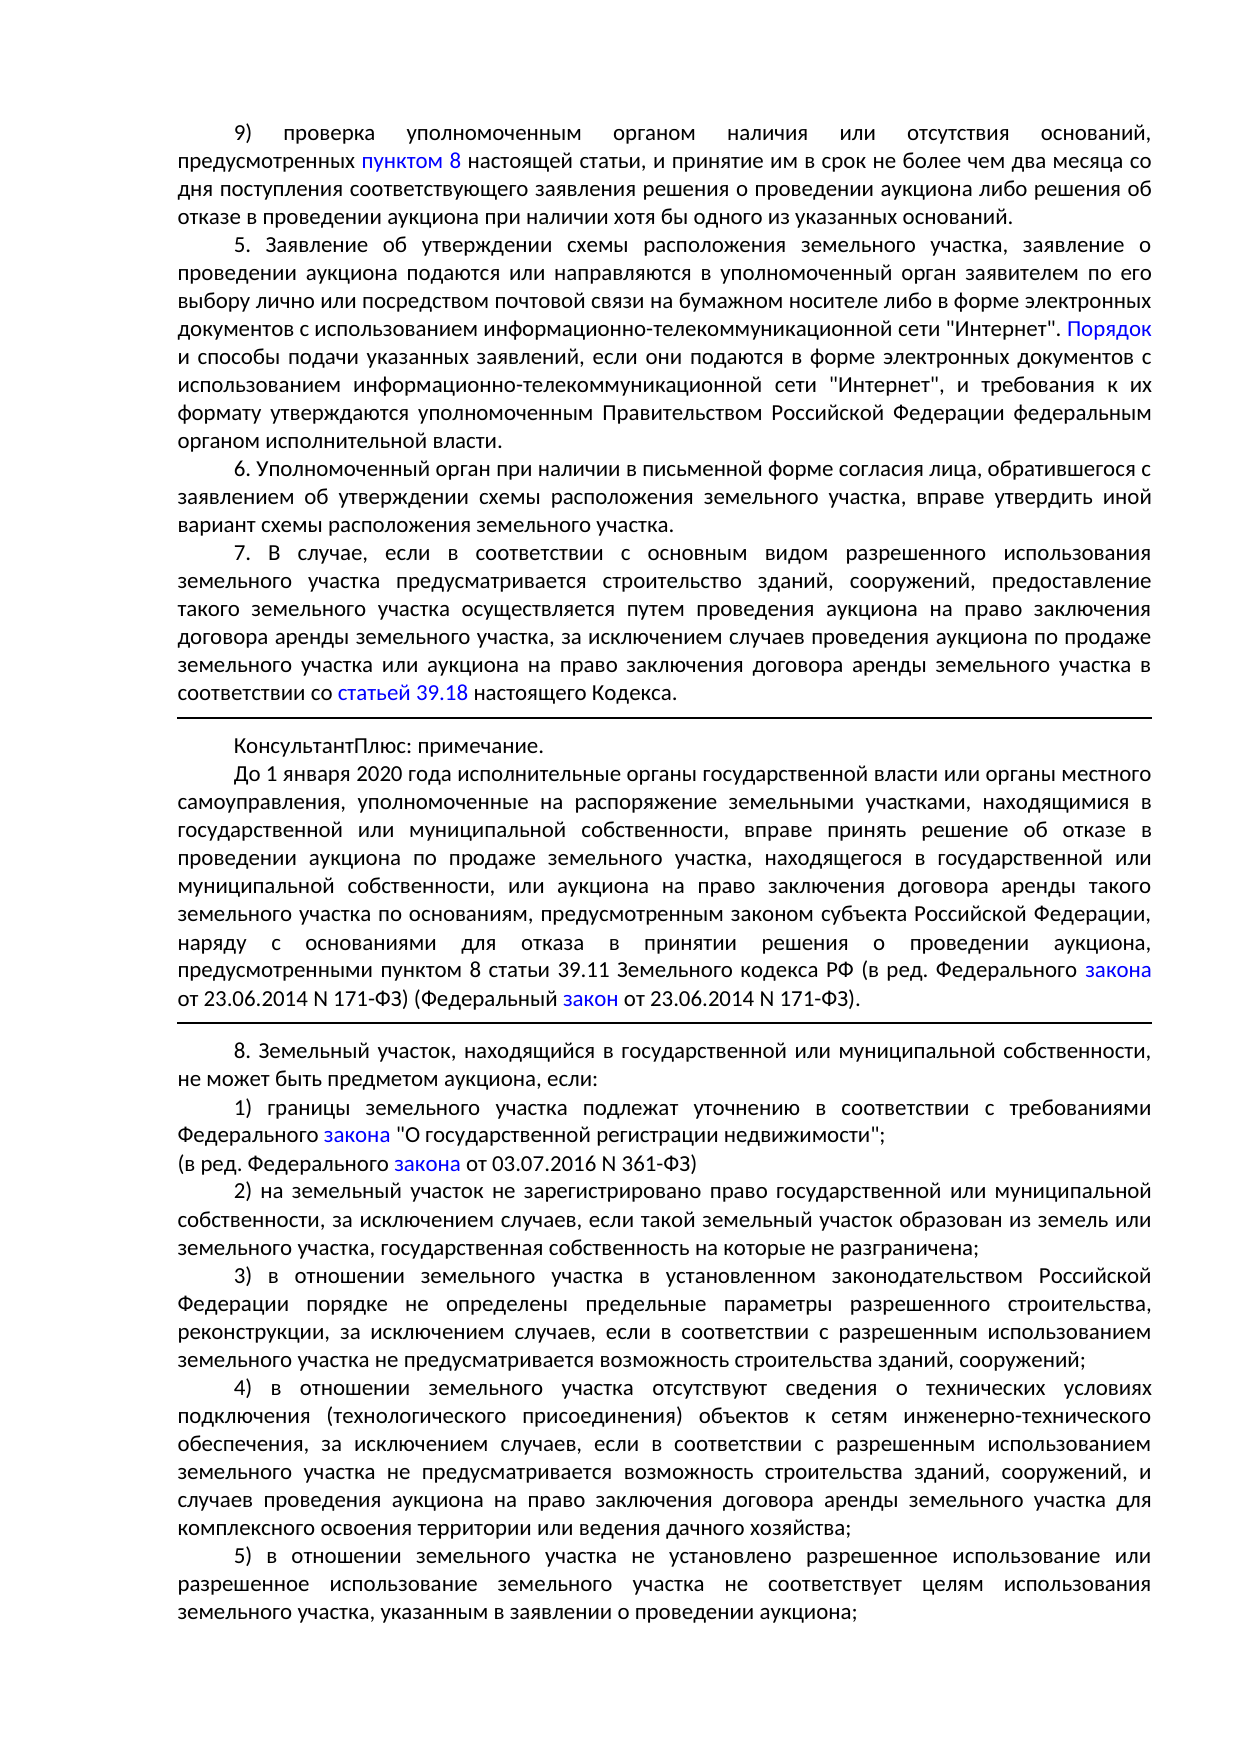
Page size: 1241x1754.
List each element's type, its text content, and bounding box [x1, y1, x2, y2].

text (в ред. Федерального закона от 03.07.2016 N 361-ФЗ) [177, 1149, 1152, 1177]
text 5. Заявление об утверждении схемы расположения земельного участка, заявление о проведении аукциона подаются или направляются в уполномоченный орган заявителем по его выбору лично или посредством почтовой связи на бумажном носителе либо в форме электронных документов с использованием информационно-телекоммуникационной сети "Интернет". Порядок и способы подачи указанных заявлений, если они подаются в форме электронных документов с использованием информационно-телекоммуникационной сети "Интернет", и требования к их формату утверждаются уполномоченным Правительством Российской Федерации федеральным органом исполнительной власти. [177, 230, 1152, 454]
text КонсультантПлюс: примечание. [177, 731, 1152, 759]
text 6. Уполномоченный орган при наличии в письменной форме согласия лица, обратившегося с заявлением об утверждении схемы расположения земельного участка, вправе утвердить иной вариант схемы расположения земельного участка. [177, 454, 1152, 538]
text 8. Земельный участок, находящийся в государственной или муниципальной собственности, не может быть предметом аукциона, если: [177, 1037, 1152, 1093]
text 5) в отношении земельного участка не установлено разрешенное использование или разрешенное использование земельного участка не соответствует целям использования земельного участка, указанным в заявлении о проведении аукциона; [177, 1541, 1152, 1625]
text 1) границы земельного участка подлежат уточнению в соответствии с требованиями Федерального закона "О государственной регистрации недвижимости"; [177, 1093, 1152, 1149]
text 2) на земельный участок не зарегистрировано право государственной или муниципальной собственности, за исключением случаев, если такой земельный участок образован из земель или земельного участка, государственная собственность на которые не разграничена; [177, 1177, 1152, 1261]
text 3) в отношении земельного участка в установленном законодательством Российской Федерации порядке не определены предельные параметры разрешенного строительства, реконструкции, за исключением случаев, если в соответствии с разрешенным использованием земельного участка не предусматривается возможность строительства зданий, сооружений; [177, 1261, 1152, 1373]
text 9) проверка уполномоченным органом наличия или отсутствия оснований, предусмотренных пунктом 8 настоящей статьи, и принятие им в срок не более чем два месяца со дня поступления соответствующего заявления решения о проведении аукциона либо решения об отказе в проведении аукциона при наличии хотя бы одного из указанных оснований. [177, 118, 1152, 230]
text 4) в отношении земельного участка отсутствуют сведения о технических условиях подключения (технологического присоединения) объектов к сетям инженерно-технического обеспечения, за исключением случаев, если в соответствии с разрешенным использованием земельного участка не предусматривается возможность строительства зданий, сооружений, и случаев проведения аукциона на право заключения договора аренды земельного участка для комплексного освоения территории или ведения дачного хозяйства; [177, 1373, 1152, 1541]
text До 1 января 2020 года исполнительные органы государственной власти или органы местного самоуправления, уполномоченные на распоряжение земельными участками, находящимися в государственной или муниципальной собственности, вправе принять решение об отказе в проведении аукциона по продаже земельного участка, находящегося в государственной или муниципальной собственности, или аукциона на право заключения договора аренды такого земельного участка по основаниям, предусмотренным законом субъекта Российской Федерации, наряду с основаниями для отказа в принятии решения о проведении аукциона, предусмотренными пунктом 8 статьи 39.11 Земельного кодекса РФ (в ред. Федерального закона от 23.06.2014 N 171-ФЗ) (Федеральный закон от 23.06.2014 N 171-ФЗ). [177, 759, 1152, 1012]
text 7. В случае, если в соответствии с основным видом разрешенного использования земельного участка предусматривается строительство зданий, сооружений, предоставление такого земельного участка осуществляется путем проведения аукциона на право заключения договора аренды земельного участка, за исключением случаев проведения аукциона по продаже земельного участка или аукциона на право заключения договора аренды земельного участка в соответствии со статьей 39.18 настоящего Кодекса. [177, 538, 1152, 707]
